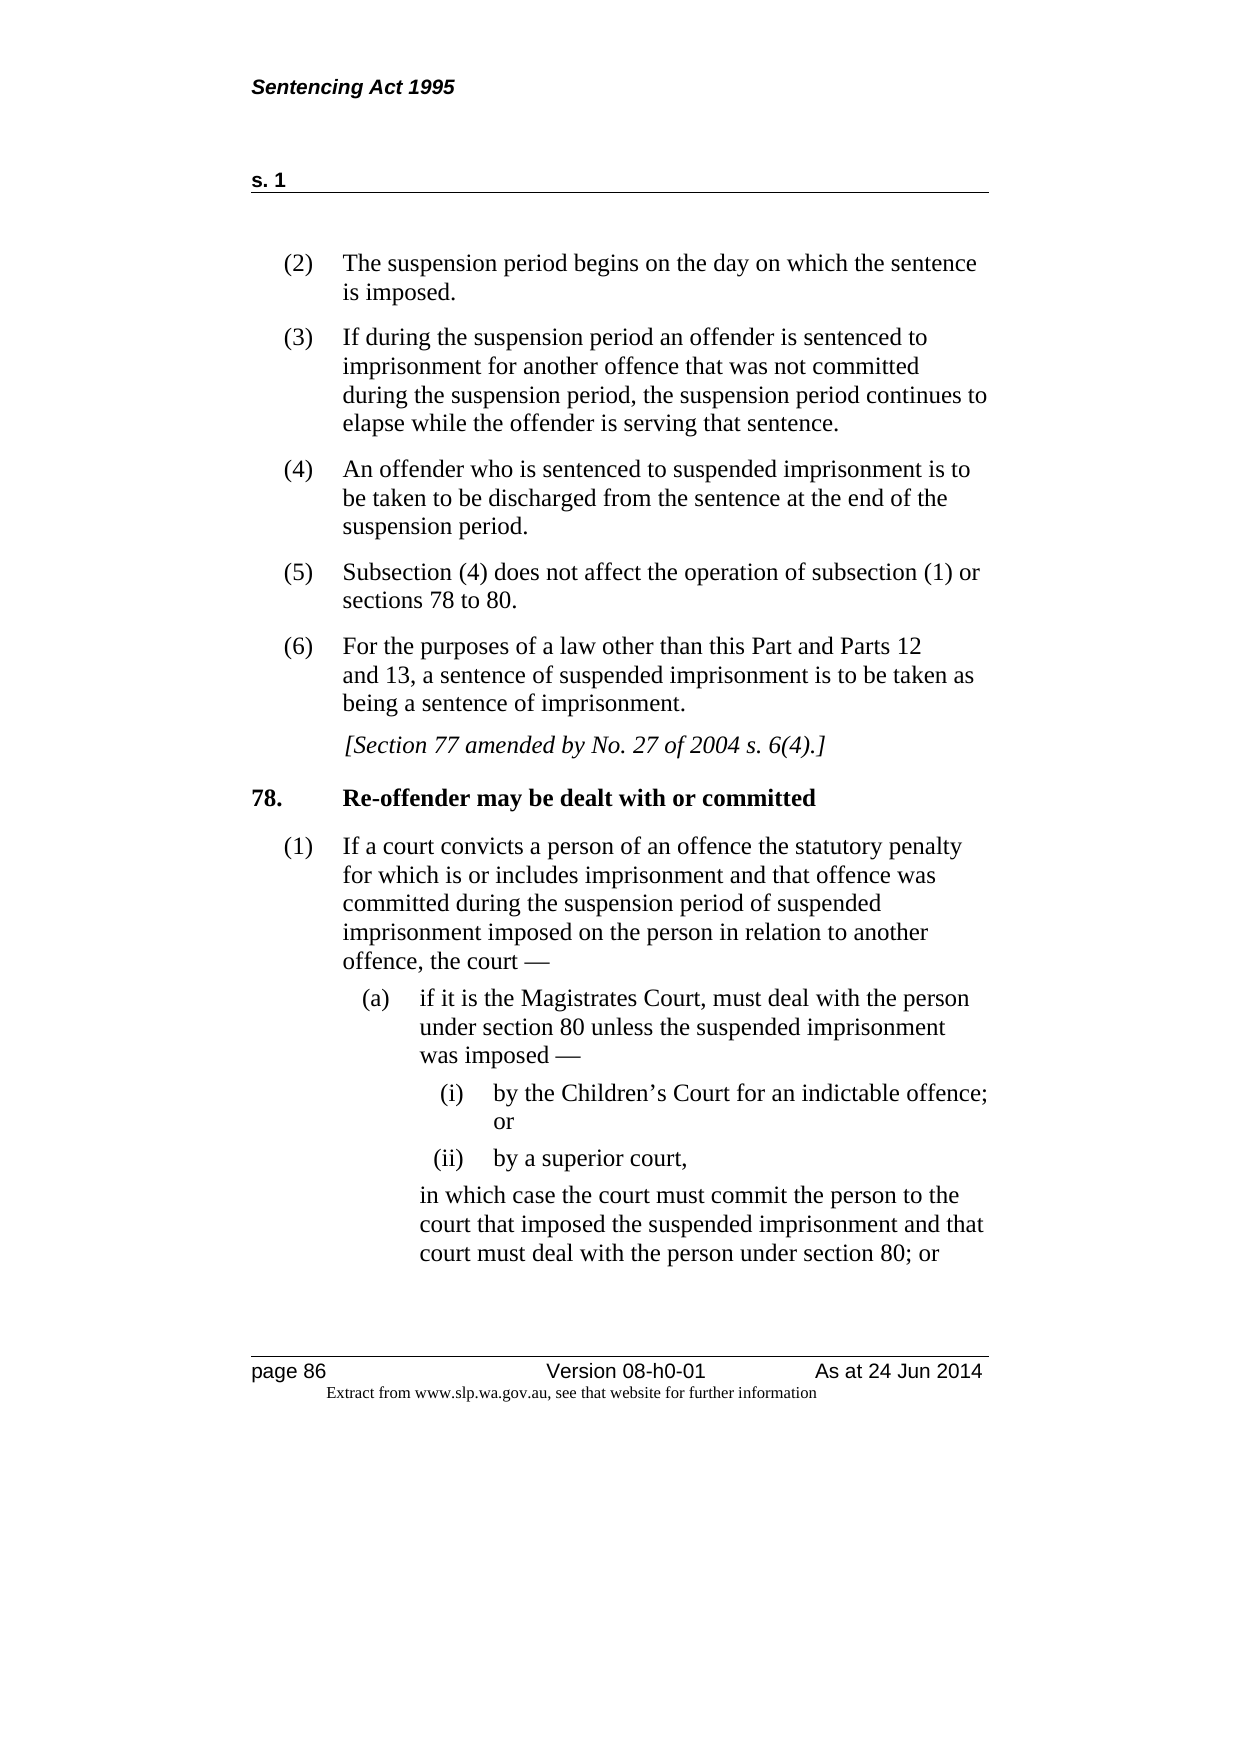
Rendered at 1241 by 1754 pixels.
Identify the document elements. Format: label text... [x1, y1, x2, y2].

text (ii) by a superior court, [251, 1143, 989, 1172]
text (a) if it is the , must deal with the person under section 80 unless the suspended imprisonment was imposed — [251, 983, 989, 1069]
text (3) If during the suspension period an offender is sentenced to imprisonment for another offence that was not committed during the suspension period, the suspension period continues to elapse while the offender is serving that sentence. [251, 322, 989, 437]
text [Section 77 amended by No. 27 of 2004 s. 6(4).] [251, 730, 989, 758]
text (6) For the purposes of a law other than this Part and Parts 12 and 13, a sentence of suspended imprisonment is to be taken as being a sentence of imprisonment. [251, 631, 989, 717]
text in which case the court must commit the person to the court that imposed the suspended imprisonment and that court must deal with the person under section 80; or [251, 1181, 989, 1267]
text (4) An offender who is sentenced to suspended imprisonment is to be taken to be discharged from the sentence at the end of the suspension period. [251, 454, 989, 540]
text (2) The suspension period begins on the day on which the sentence is imposed. [251, 248, 989, 306]
text (5) Subsection (4) does not affect the operation of subsection (1) or sections 78 to 80. [251, 557, 989, 614]
subtitle 78. Re-offender may be dealt with or committed [251, 783, 989, 812]
text (i) by the Children’s Court for an indictable offence; or [251, 1078, 989, 1135]
text (1) If a court convicts a person of an offence the statutory penalty for which is or includes imprisonment and that offence was committed during the suspension period of suspended imprisonment imposed on the person in relation to another offence, the court — [251, 831, 989, 975]
